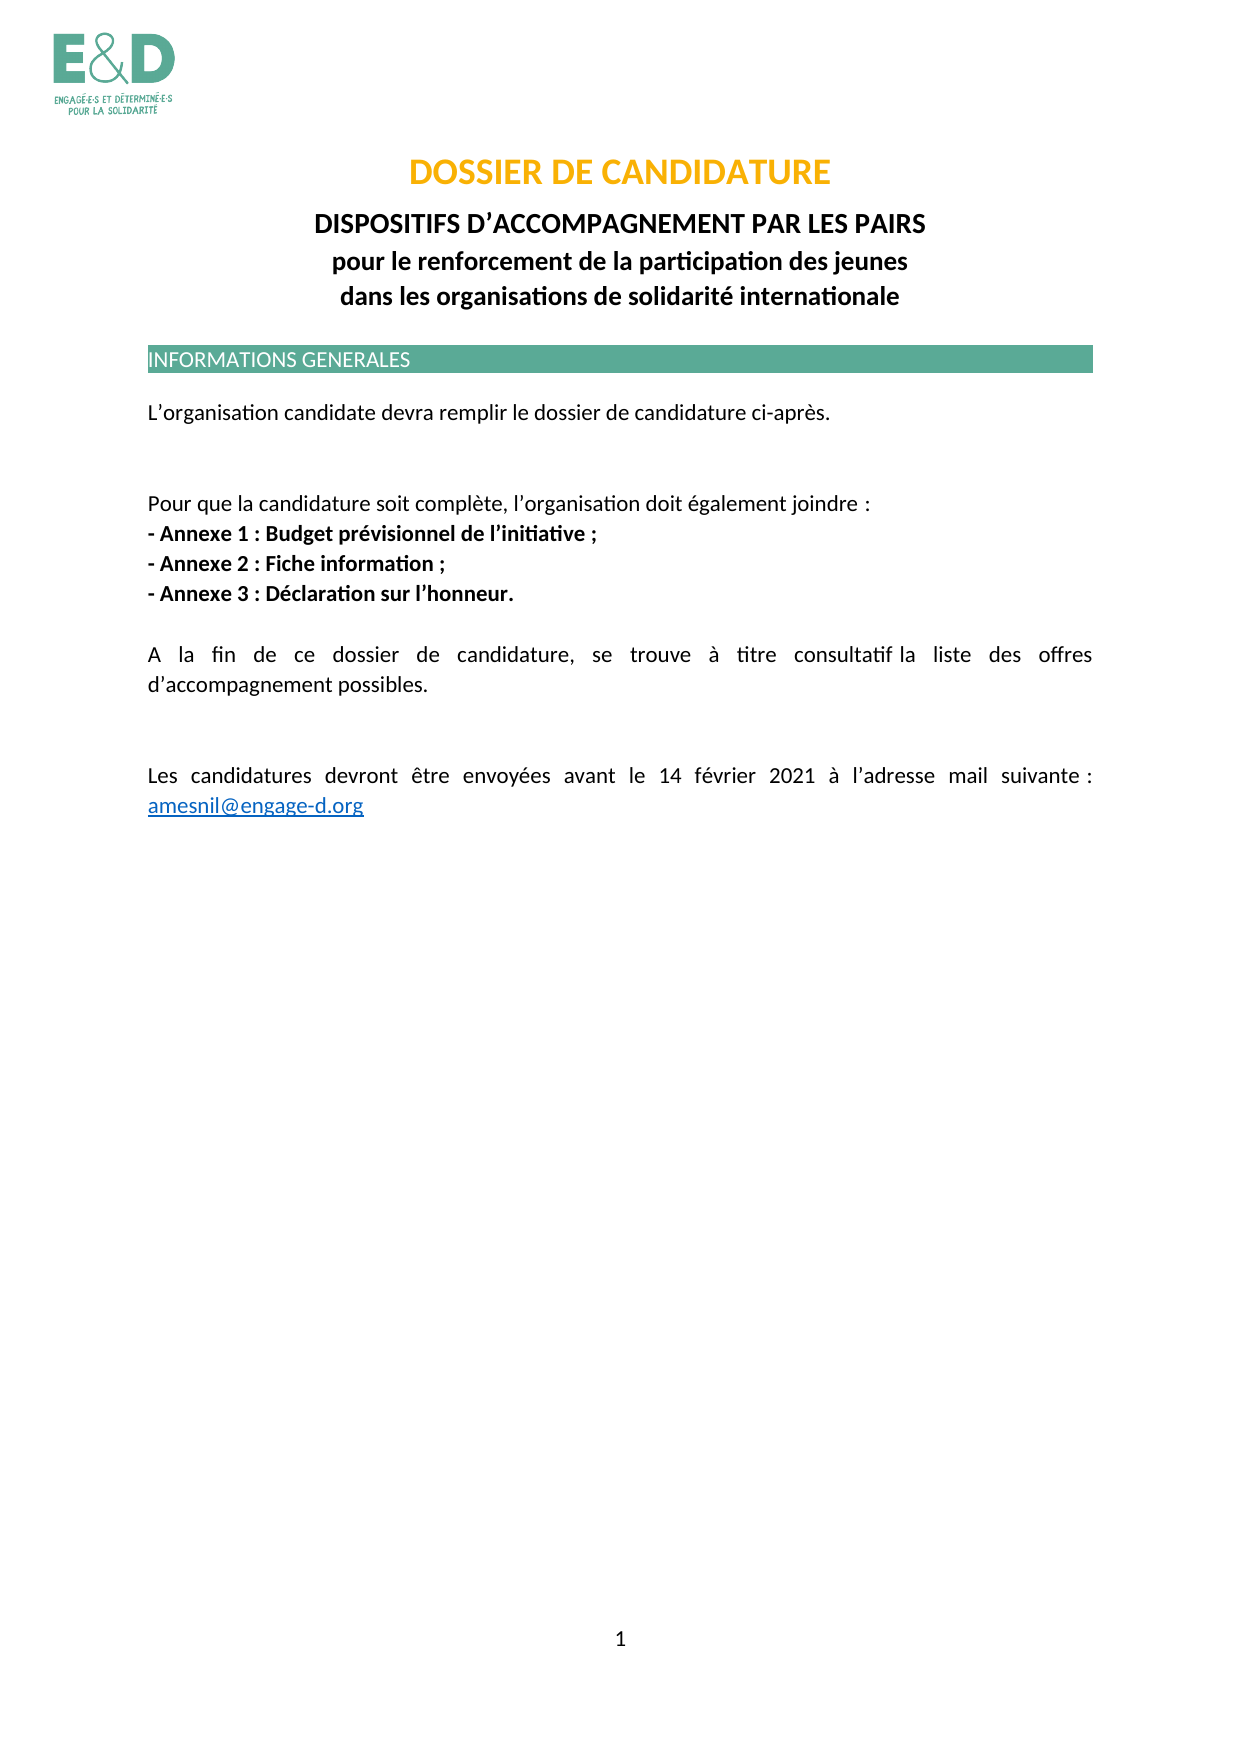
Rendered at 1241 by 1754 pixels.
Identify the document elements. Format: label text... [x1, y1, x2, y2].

text DOSSIER DE CANDIDATURE [148, 148, 1093, 193]
text - Annexe 3 : Déclaration sur l’honneur. [148, 579, 1093, 608]
text A la fin de ce dossier de candidature, se trouve à titre consultatif la liste des offres d’accompagnement possibles. [148, 640, 1093, 698]
text Pour que la candidature soit complète, l’organisation doit également joindre : [148, 489, 1093, 517]
text L’organisation candidate devra remplir le dossier de candidature ci-après. [148, 398, 1093, 426]
text dans les organisations de solidarité internationale [148, 279, 1093, 312]
text INFORMATIONS GENERALES [148, 345, 1093, 373]
text - Annexe 2 : Fiche information ; [148, 549, 1093, 577]
picture [18, 3, 210, 146]
text DISPOSITIFS D’ACCOMPAGNEMENT PAR LES PAIRS [148, 205, 1093, 241]
text - Annexe 1 : Budget prévisionnel de l’initiative ; [148, 519, 1093, 547]
text pour le renforcement de la participation des jeunes [148, 244, 1093, 277]
text Les candidatures devront être envoyées avant le 14 février 2021 à l’adresse mail suivante : amesnil@engage-d.org [148, 761, 1093, 819]
